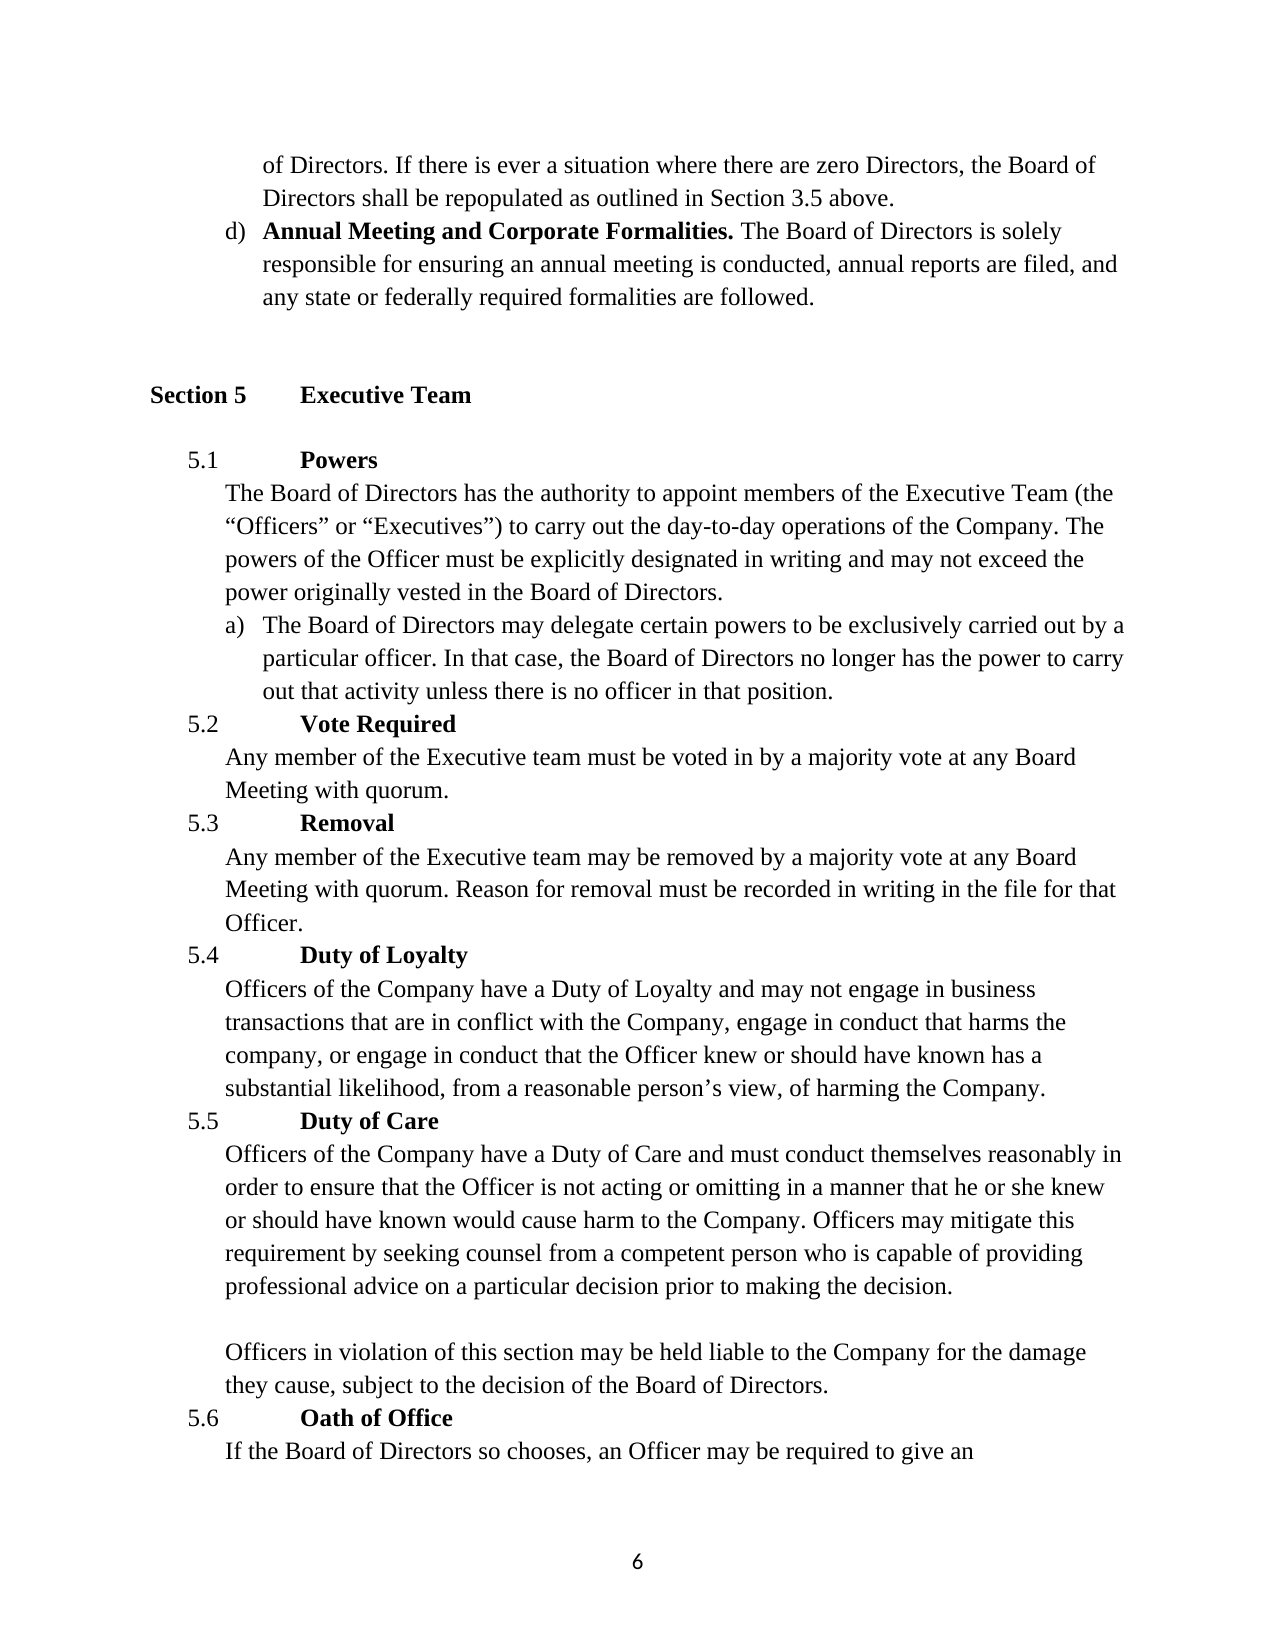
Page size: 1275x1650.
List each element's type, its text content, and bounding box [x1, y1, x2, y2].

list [225, 150, 1125, 212]
list The Board of Directors may delegate certain powers to be exclusively carried out by a particular officer. In that case, the Board of Directors no longer has the power to carry out that activity unless there is no officer in that position. [225, 610, 1125, 705]
list Powers The Board of Directors has the authority to appoint members of the Executive Team (the “Officers” or “Executives”) to carry out the day-to-day operations of the Company. The powers of the Officer must be explicitly designated in writing and may not exceed the power originally vested in the Board of Directors. [187, 445, 1125, 606]
list Annual Meeting and Corporate Formalities. The Board of Directors is solely responsible for ensuring an annual meeting is conducted, annual reports are filed, and any state or federally required formalities are followed. [225, 216, 1125, 311]
list Duty of Loyalty Officers of the Company have a Duty of Loyalty and may not engage in business transactions that are in conflict with the Company, engage in conduct that harms the company, or engage in conduct that the Officer knew or should have known has a substantial likelihood, from a reasonable person’s view, of harming the Company. [187, 941, 1125, 1101]
list Duty of Care Officers of the Company have a Duty of Care and must conduct themselves reasonably in order to ensure that the Officer is not acting or omitting in a manner that he or she knew or should have known would cause harm to the Company. Officers may mitigate this requirement by seeking counsel from a competent person who is capable of providing professional advice on a particular decision prior to making the decision. Officers in violation of this section may be held liable to the Company for the damage they cause, subject to the decision of the Board of Directors. [187, 1106, 1125, 1399]
list Removal Any member of the Executive team may be removed by a majority vote at any Board Meeting with quorum. Reason for removal must be recorded in writing in the file for that Officer. [187, 808, 1125, 936]
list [187, 1403, 1125, 1465]
list Executive Team [150, 380, 1125, 441]
list Vote Required Any member of the Executive team must be voted in by a majority vote at any Board Meeting with quorum. [187, 709, 1125, 804]
